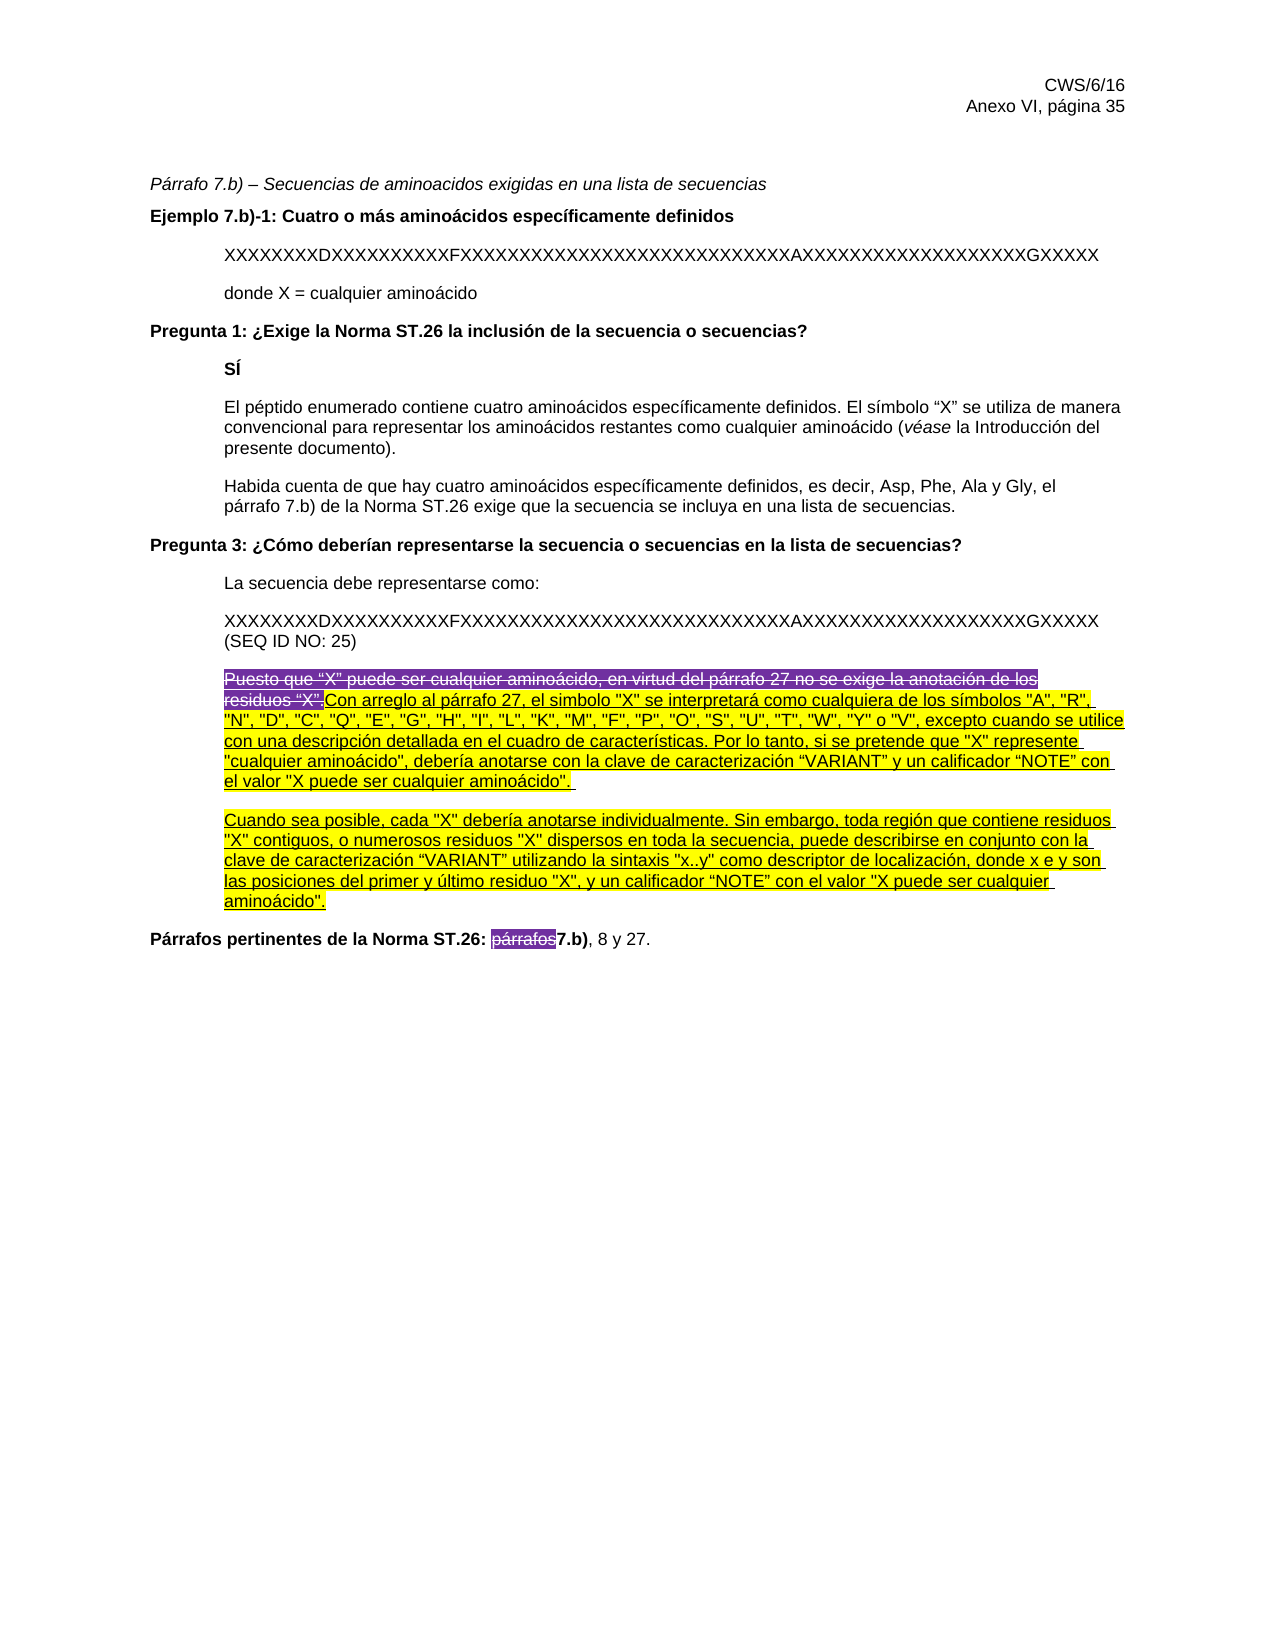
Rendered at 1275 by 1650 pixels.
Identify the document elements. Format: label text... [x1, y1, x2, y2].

text Párrafos pertinentes de la Norma ST.26: párrafos7.b), 8 y 27. [556, 929, 1125, 949]
text La secuencia debe representarse como: [224, 572, 1125, 593]
text Puesto que “X” puede ser cualquier aminoácido, en virtud del párrafo 27 no se exige la anotación de los residuos “X”.Con arreglo al párrafo 27, el simbolo "X" se interpretará como cualquiera de los símbolos "A", "R", "N", "D", "C", "Q", "E", "G", "H", "I", "L", "K", "M", "F", "P", "O", "S", "U", "T", "W", "Y" o "V", excepto cuando se utilice con una descripción detallada en el cuadro de características. Por lo tanto, si se pretende que "X" represente "cualquier aminoácido", debería anotarse con la clave de caracterización “VARIANT” y un calificador “NOTE” con el valor "X puede ser cualquier aminoácido". [224, 669, 1125, 728]
text Ejemplo 7.b)-1: Cuatro o más aminoácidos específicamente definidos [150, 206, 1125, 227]
text SÍ [224, 359, 1125, 379]
subtitle Párrafo 7.b) – Secuencias de aminoacidos exigidas en una lista de secuencias [150, 173, 1125, 194]
text Pregunta 1: ¿Exige la Norma ST.26 la inclusión de la secuencia o secuencias? [150, 321, 1125, 341]
text donde X = cualquier aminoácido [224, 282, 1125, 303]
text Pregunta 3: ¿Cómo deberían representarse la secuencia o secuencias en la lista de secuencias? [150, 534, 1125, 555]
text Párrafos pertinentes de la Norma ST.26: párrafos7.b), 8 y 27. [150, 929, 491, 949]
text XXXXXXXXDXXXXXXXXXXFXXXXXXXXXXXXXXXXXXXXXXXXXXXXAXXXXXXXXXXXXXXXXXXXGXXXXX (SEQ ID NO: 25) [224, 611, 1125, 651]
text Cuando sea posible, cada "X" debería anotarse individualmente. Sin embargo, toda región que contiene residuos "X" contiguos, o numerosos residuos "X" dispersos en toda la secuencia, puede describirse en conjunto con la clave de caracterización “VARIANT” utilizando la sintaxis "x..y" como descriptor de localización, donde x e y son las posiciones del primer y último residuo "X", y un calificador “NOTE” con el valor "X puede ser cualquier aminoácido". [326, 809, 1125, 911]
text El péptido enumerado contiene cuatro aminoácidos específicamente definidos. El símbolo “X” se utiliza de manera convencional para representar los aminoácidos restantes como cualquier aminoácido (véase la Introducción del presente documento). [396, 397, 1125, 458]
text XXXXXXXXDXXXXXXXXXXFXXXXXXXXXXXXXXXXXXXXXXXXXXXXAXXXXXXXXXXXXXXXXXXXGXXXXX [224, 244, 1125, 265]
